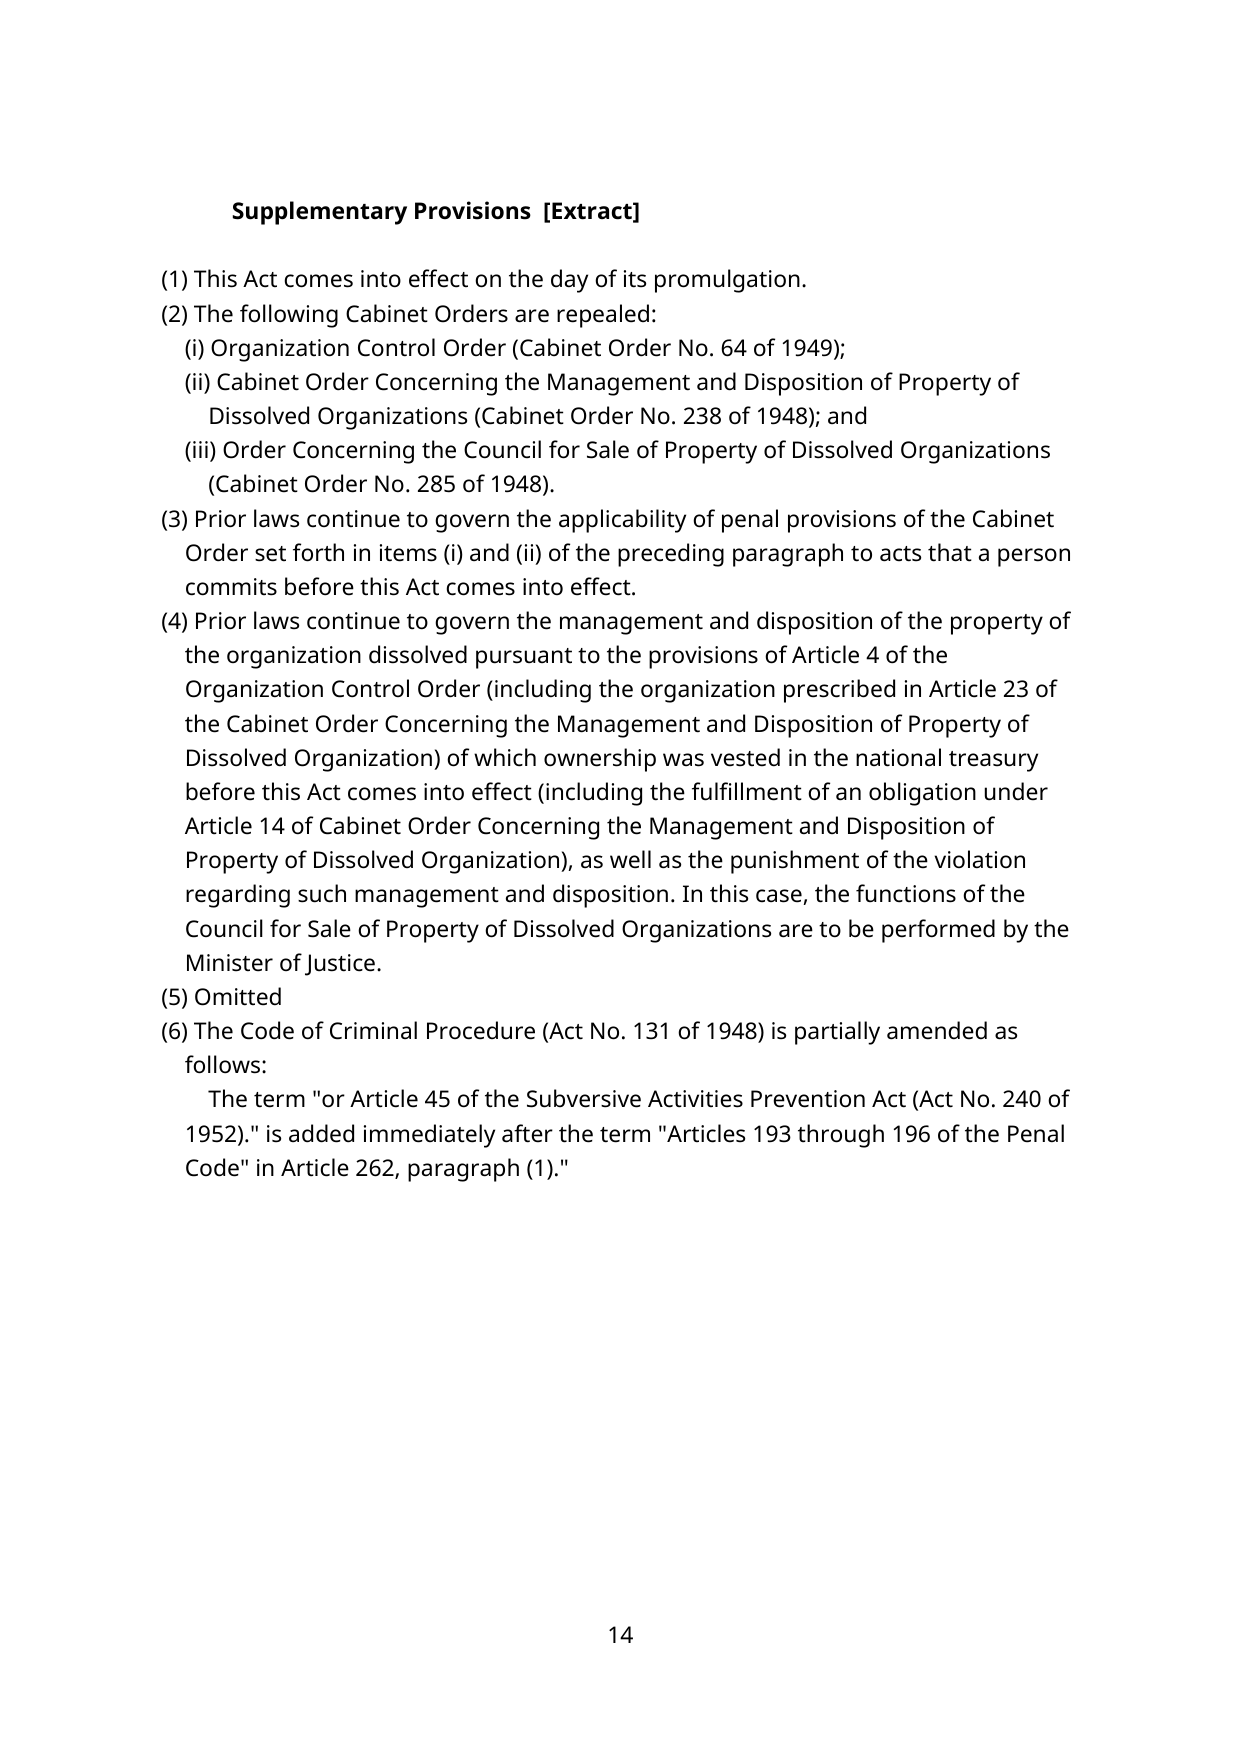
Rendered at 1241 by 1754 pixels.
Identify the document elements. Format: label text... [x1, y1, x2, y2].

text (3) Prior laws continue to govern the applicability of penal provisions of the Cabinet Order set forth in items (i) and (ii) of the preceding paragraph to acts that a person commits before this Act comes into effect. [161, 501, 1079, 604]
text (i) Organization Control Order (Cabinet Order No. 64 of 1949); [184, 330, 1079, 364]
text Supplementary Provisions [Extract] [230, 194, 1079, 228]
text (ii) Cabinet Order Concerning the Management and Disposition of Property of Dissolved Organizations (Cabinet Order No. 238 of 1948); and [184, 364, 1079, 433]
text The term "or Article 45 of the Subversive Activities Prevention Act (Act No. 240 of 1952)." is added immediately after the term "Articles 193 through 196 of the Penal Code" in Article 262, paragraph (1)." [184, 1082, 1079, 1184]
text (2) The following Cabinet Orders are repealed: [161, 296, 1079, 330]
text (1) This Act comes into effect on the day of its promulgation. [161, 262, 1079, 296]
text (4) Prior laws continue to govern the management and disposition of the property of the organization dissolved pursuant to the provisions of Article 4 of the Organization Control Order (including the organization prescribed in Article 23 of the Cabinet Order Concerning the Management and Disposition of Property of Dissolved Organization) of which ownership was vested in the national treasury before this Act comes into effect (including the fulfillment of an obligation under Article 14 of Cabinet Order Concerning the Management and Disposition of Property of Dissolved Organization), as well as the punishment of the violation regarding such management and disposition. In this case, the functions of the Council for Sale of Property of Dissolved Organizations are to be performed by the Minister of Justice. [161, 604, 1079, 979]
text (6) The Code of Criminal Procedure (Act No. 131 of 1948) is partially amended as follows: [161, 1014, 1079, 1082]
text (5) Omitted [161, 979, 1079, 1014]
text (iii) Order Concerning the Council for Sale of Property of Dissolved Organizations (Cabinet Order No. 285 of 1948). [184, 433, 1079, 501]
